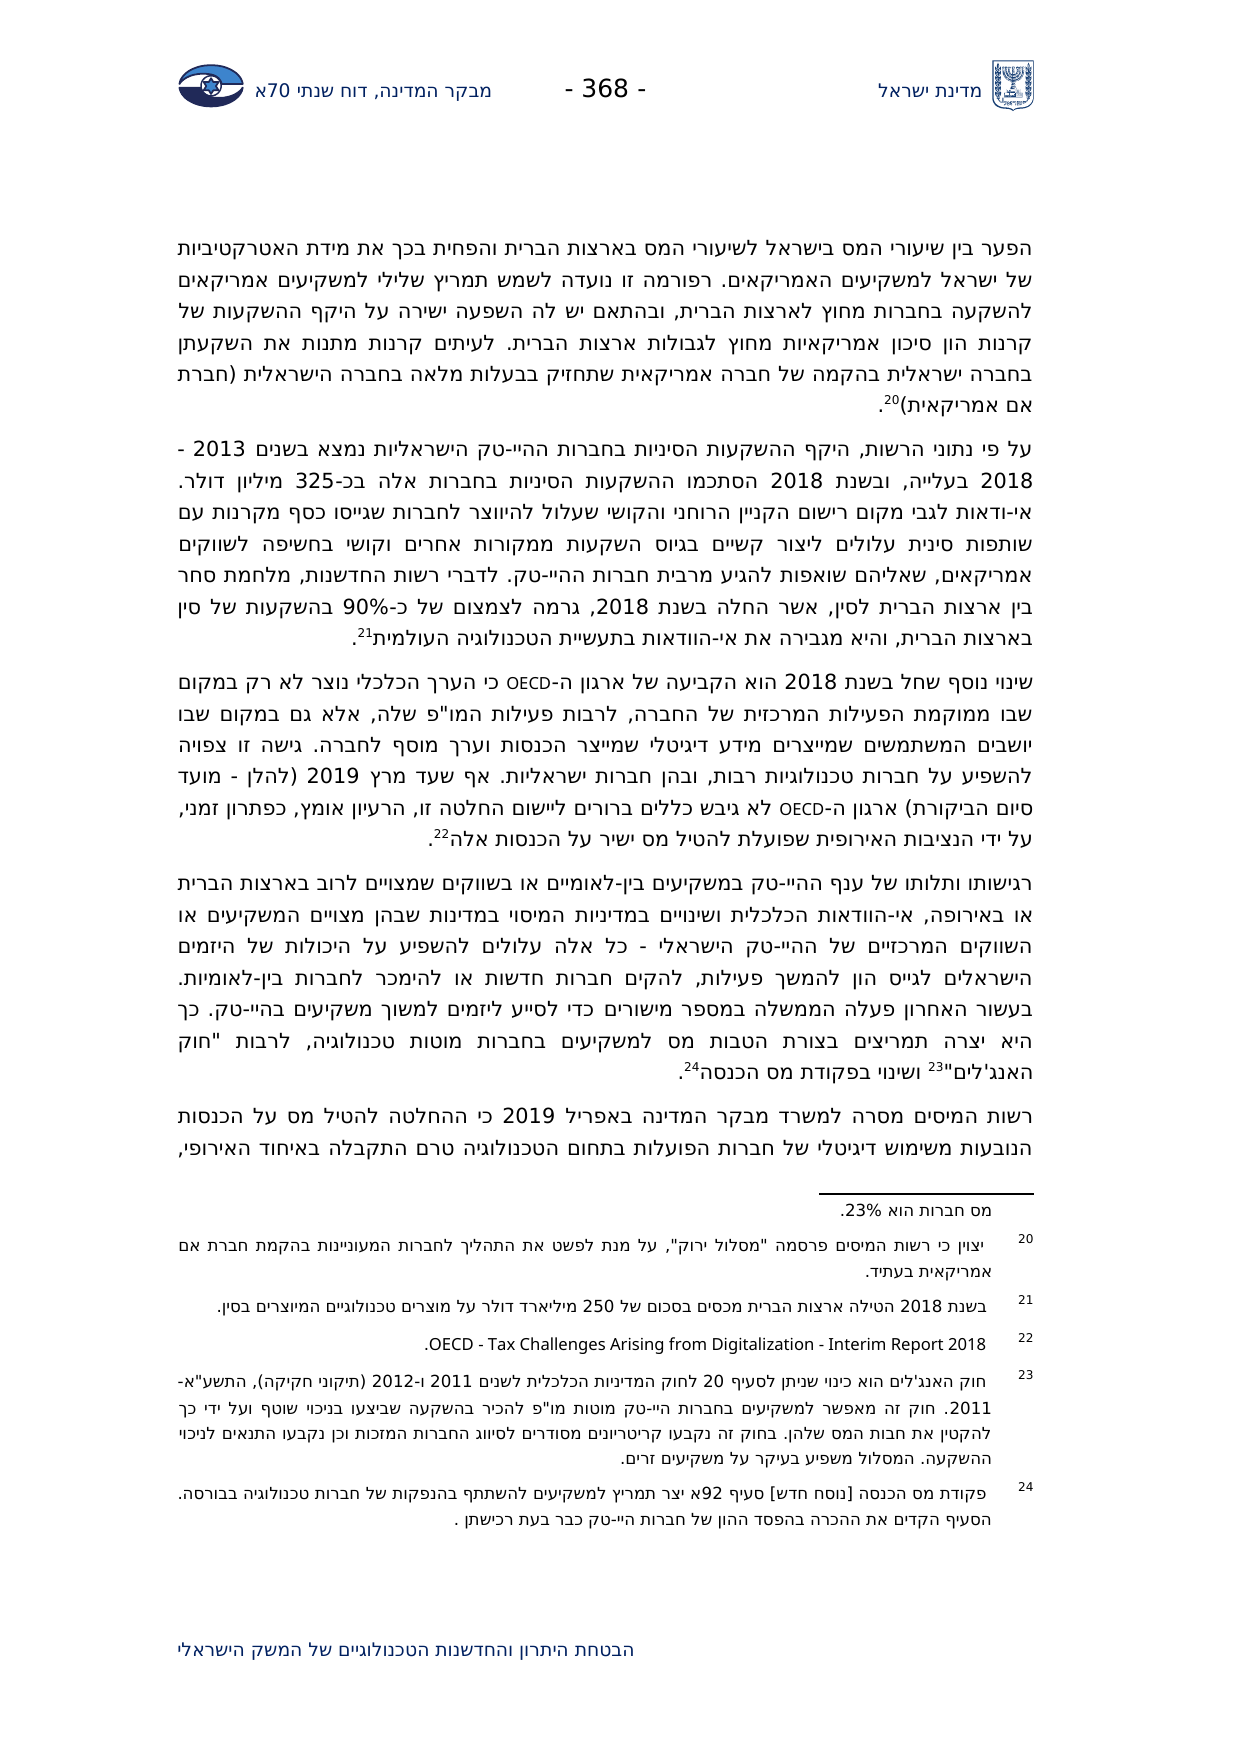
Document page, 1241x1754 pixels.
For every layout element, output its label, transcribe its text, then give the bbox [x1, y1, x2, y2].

text לרפורמת המס של ארצות הברית יש השפעות ניכרות על התנהלות המשקיעים בתחום ההיי-טק בעולם ובישראל. במסגרת רפורמה זו הופחת שיעור מס החברות הפדרלי, דבר שצמצם את הפער בין שיעורי המס בישראל לשיעורי המס בארצות הברית והפחית בכך את מידת האטרקטיביות של ישראל למשקיעים האמריקאים. רפורמה זו נועדה לשמש תמריץ שלילי למשקיעים אמריקאים להשקעה בחברות מחוץ לארצות הברית, ובהתאם יש לה השפעה ישירה על היקף ההשקעות של קרנות הון סיכון אמריקאיות מחוץ לגבולות ארצות הברית. לעיתים קרנות מתנות את השקעתן בחברה ישראלית בהקמה של חברה אמריקאית שתחזיק בבעלות מלאה בחברה הישראלית (חברת אם אמריקאית). [177, 236, 1033, 418]
text רשות המיסים מסרה למשרד מבקר המדינה באפריל 2019 כי ההחלטה להטיל מס על הכנסות הנובעות משימוש דיגיטלי של חברות הפועלות בתחום הטכנולוגיה טרם התקבלה באיחוד האירופי, בהיעדר הסכמה בנושא. עוד מסרה רשות המיסים כי במסגרת "המסלול הירוק" תתאפשר העברה פשוטה של בעלות על חברה מבעלים ישראלים לחברה זרה שבעליה ישראלים. מסלול זה צפוי להפחית את חששם של המשקיעים להשקיע בחברות הישראליות בעקבות רפורמות מס בארצות הברית. [177, 1104, 1033, 1160]
text על פי נתוני הרשות, היקף ההשקעות הסיניות בחברות ההיי-טק הישראליות נמצא בשנים 2013 -2018 בעלייה, ובשנת 2018 הסתכמו ההשקעות הסיניות בחברות אלה בכ-325 מיליון דולר. אי-ודאות לגבי מקום רישום הקניין הרוחני והקושי שעלול להיווצר לחברות שגייסו כסף מקרנות עם שותפות סינית עלולים ליצור קשיים בגיוס השקעות ממקורות אחרים וקושי בחשיפה לשווקים אמריקאים, שאליהם שואפות להגיע מרבית חברות ההיי-טק. לדברי רשות החדשנות, מלחמת סחר בין ארצות הברית לסין, אשר החלה בשנת 2018, גרמה לצמצום של כ-90% בהשקעות של סין בארצות הברית, והיא מגבירה את אי-הוודאות בתעשיית הטכנולוגיה העולמית. [177, 437, 1033, 651]
text שינוי נוסף שחל בשנת 2018 הוא הקביעה של ארגון ה-OECD כי הערך הכלכלי נוצר לא רק במקום שבו ממוקמת הפעילות המרכזית של החברה, לרבות פעילות המו"פ שלה, אלא גם במקום שבו יושבים המשתמשים שמייצרים מידע דיגיטלי שמייצר הכנסות וערך מוסף לחברה. גישה זו צפויה להשפיע על חברות טכנולוגיות רבות, ובהן חברות ישראליות. אף שעד מרץ 2019 (להלן - מועד סיום הביקורת) ארגון ה-OECD לא גיבש כללים ברורים ליישום החלטה זו, הרעיון אומץ, כפתרון זמני, על ידי הנציבות האירופית שפועלת להטיל מס ישיר על הכנסות אלה. [177, 670, 1033, 852]
text רגישותו ותלותו של ענף ההיי-טק במשקיעים בין-לאומיים או בשווקים שמצויים לרוב בארצות הברית או באירופה, אי-הוודאות הכלכלית ושינויים במדיניות המיסוי במדינות שבהן מצויים המשקיעים או השווקים המרכזיים של ההיי-טק הישראלי - כל אלה עלולים להשפיע על היכולות של היזמים הישראלים לגייס הון להמשך פעילות, להקים חברות חדשות או להימכר לחברות בין-לאומיות. בעשור האחרון פעלה הממשלה במספר מישורים כדי לסייע ליזמים למשוך משקיעים בהיי-טק. כך היא יצרה תמריצים בצורת הטבות מס למשקיעים בחברות מוטות טכנולוגיה, לרבות "חוק האנג'לים" ושינוי בפקודת מס הכנסה. [177, 871, 1033, 1084]
